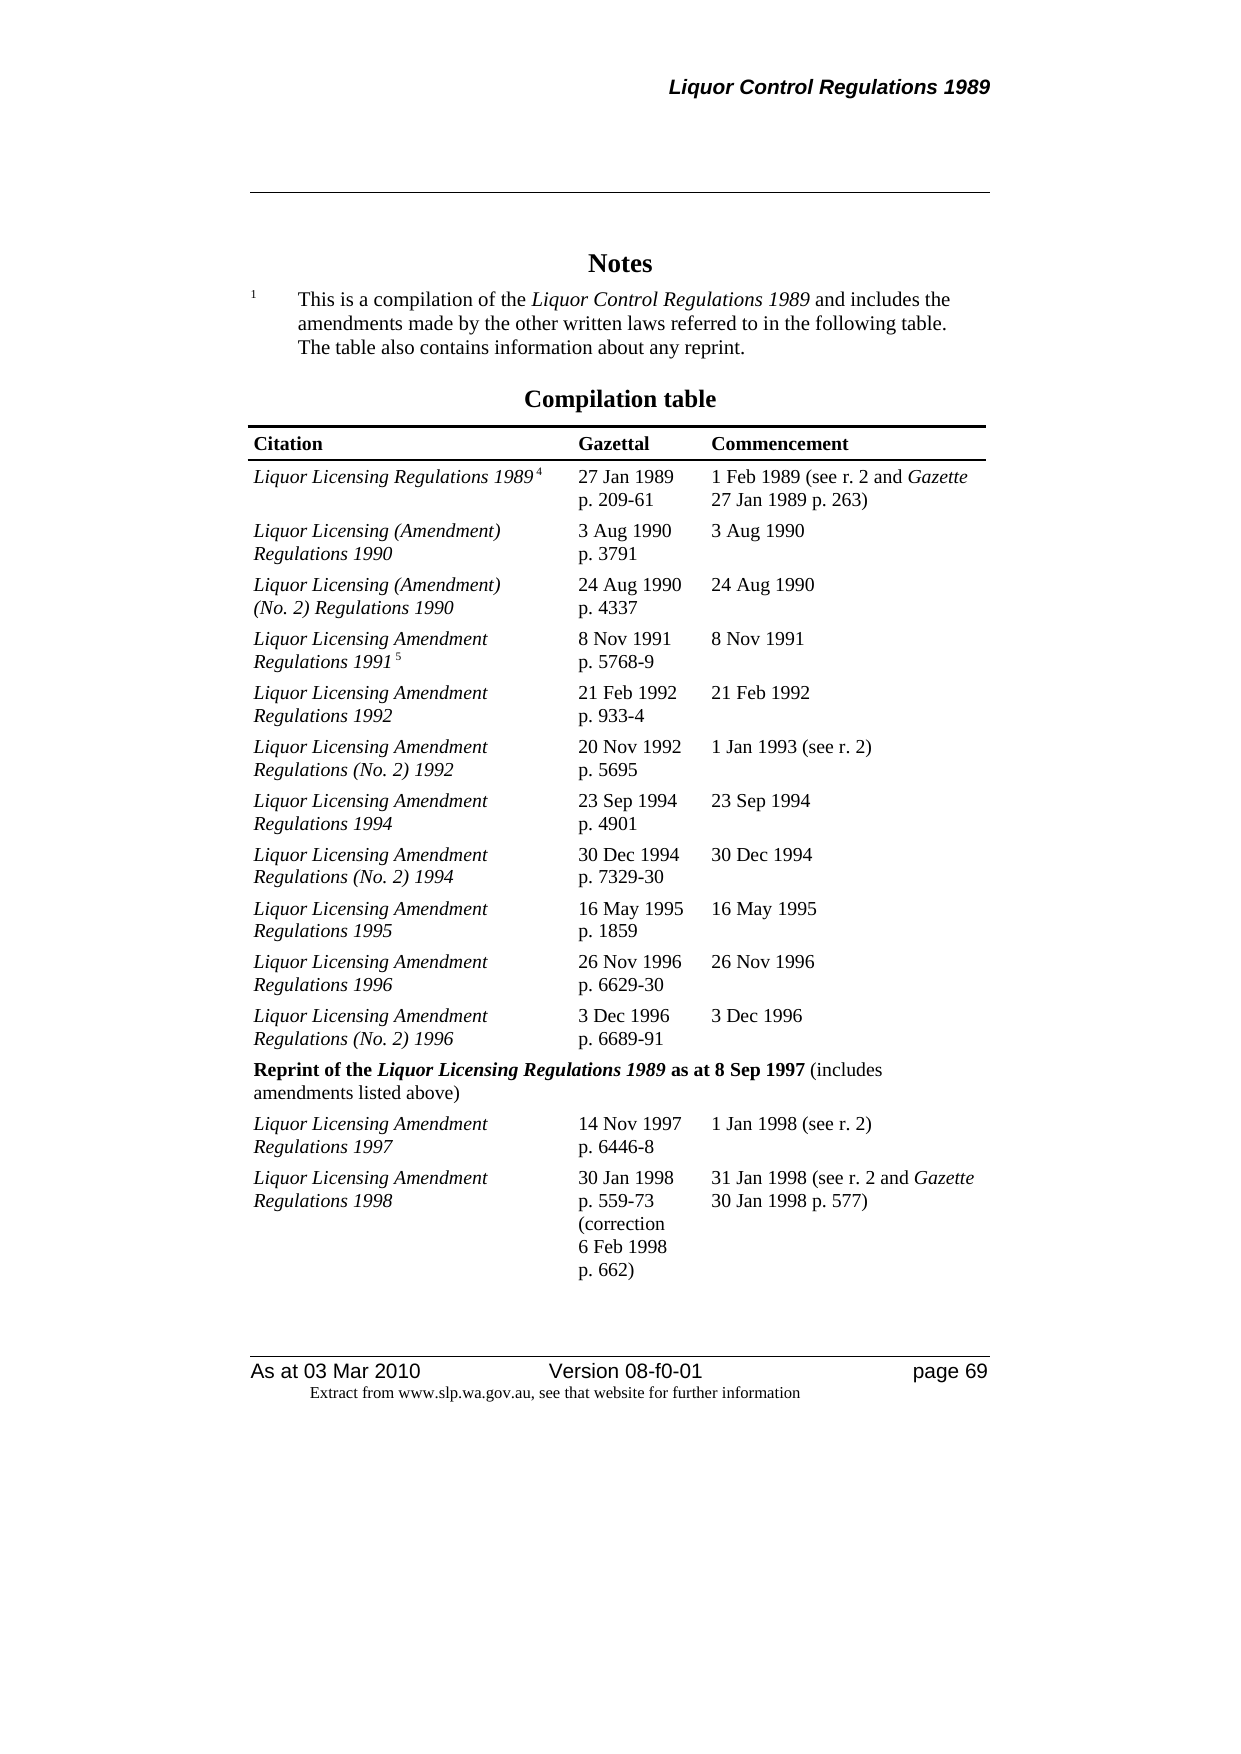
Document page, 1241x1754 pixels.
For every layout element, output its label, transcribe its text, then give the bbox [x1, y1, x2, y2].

table_cell 8 Nov 1991 p. 5768-9 [572, 623, 705, 677]
table_cell 23 Sep 1994 [705, 785, 986, 838]
table_cell 24 Aug 1990 p. 4337 [572, 569, 705, 623]
table_cell Liquor Licensing Amendment Regulations (No. 2) 1996 [248, 1000, 572, 1054]
table_cell 3 Dec 1996 [705, 1000, 986, 1054]
table_cell Liquor Licensing (Amendment) (No. 2) Regulations 1990 [248, 569, 572, 623]
subtitle Notes [250, 247, 990, 279]
table_cell 20 Nov 1992 p. 5695 [572, 731, 705, 784]
table_cell 3 Dec 1996 p. 6689-91 [572, 1000, 705, 1054]
table_cell Liquor Licensing Amendment Regulations 1994 [248, 785, 572, 838]
table_cell Liquor Licensing Amendment Regulations 1992 [248, 677, 572, 731]
table_cell Liquor Licensing Amendment Regulations 1996 [248, 946, 572, 1000]
table_cell 21 Feb 1992 p. 933-4 [572, 677, 705, 731]
table_cell 21 Feb 1992 [705, 677, 986, 731]
table_cell 30 Jan 1998 p. 559-73 (correction 6 Feb 1998 p. 662) [572, 1162, 705, 1284]
table_header Citation [248, 428, 572, 459]
table_cell Liquor Licensing (Amendment) Regulations 1990 [248, 515, 572, 569]
table_cell 16 May 1995 [705, 893, 986, 946]
table_cell 23 Sep 1994 p. 4901 [572, 785, 705, 838]
table_cell 26 Nov 1996 [705, 946, 986, 1000]
table_cell 8 Nov 1991 [705, 623, 986, 677]
table_cell 24 Aug 1990 [705, 569, 986, 623]
table_cell 30 Dec 1994 [705, 839, 986, 892]
table_cell Liquor Licensing Amendment Regulations 1998 [248, 1162, 572, 1284]
table_cell Liquor Licensing Amendment Regulations 1995 [248, 893, 572, 946]
table_header Commencement [705, 428, 986, 459]
text 1 This is a compilation of the Liquor Control Regulations 1989 and includes the amendments made by the other written laws referred to in the following table. The table also contains information about any reprint. [250, 287, 990, 359]
table_cell 30 Dec 1994 p. 7329-30 [572, 839, 705, 892]
table_cell Liquor Licensing Amendment Regulations 1997 [248, 1108, 572, 1162]
subtitle Compilation table [250, 384, 990, 413]
table_cell 16 May 1995 p. 1859 [572, 893, 705, 946]
table_header Gazettal [572, 428, 705, 459]
table_cell 27 Jan 1989 p. 209-61 [572, 461, 705, 515]
table_cell Liquor Licensing Amendment Regulations 1991 5 [248, 623, 572, 677]
table_cell Liquor Licensing Amendment Regulations (No. 2) 1994 [248, 839, 572, 892]
table_cell 14 Nov 1997 p. 6446-8 [572, 1108, 705, 1162]
table_cell 1 Feb 1989 (see r. 2 and Gazette 27 Jan 1989 p. 263) [705, 461, 986, 515]
table_cell Liquor Licensing Regulations 1989 4 [248, 461, 572, 515]
table_cell 1 Jan 1998 (see r. 2) [705, 1108, 986, 1162]
table_cell 31 Jan 1998 (see r. 2 and Gazette 30 Jan 1998 p. 577) [705, 1162, 986, 1284]
table_cell 26 Nov 1996 p. 6629-30 [572, 946, 705, 1000]
table_cell Liquor Licensing Amendment Regulations (No. 2) 1992 [248, 731, 572, 784]
table_cell 1 Jan 1993 (see r. 2) [705, 731, 986, 784]
table_cell 3 Aug 1990 p. 3791 [572, 515, 705, 569]
table_cell Reprint of the Liquor Licensing Regulations 1989 as at 8 Sep 1997 (includes amendments listed above) [248, 1054, 986, 1108]
table_cell 3 Aug 1990 [705, 515, 986, 569]
